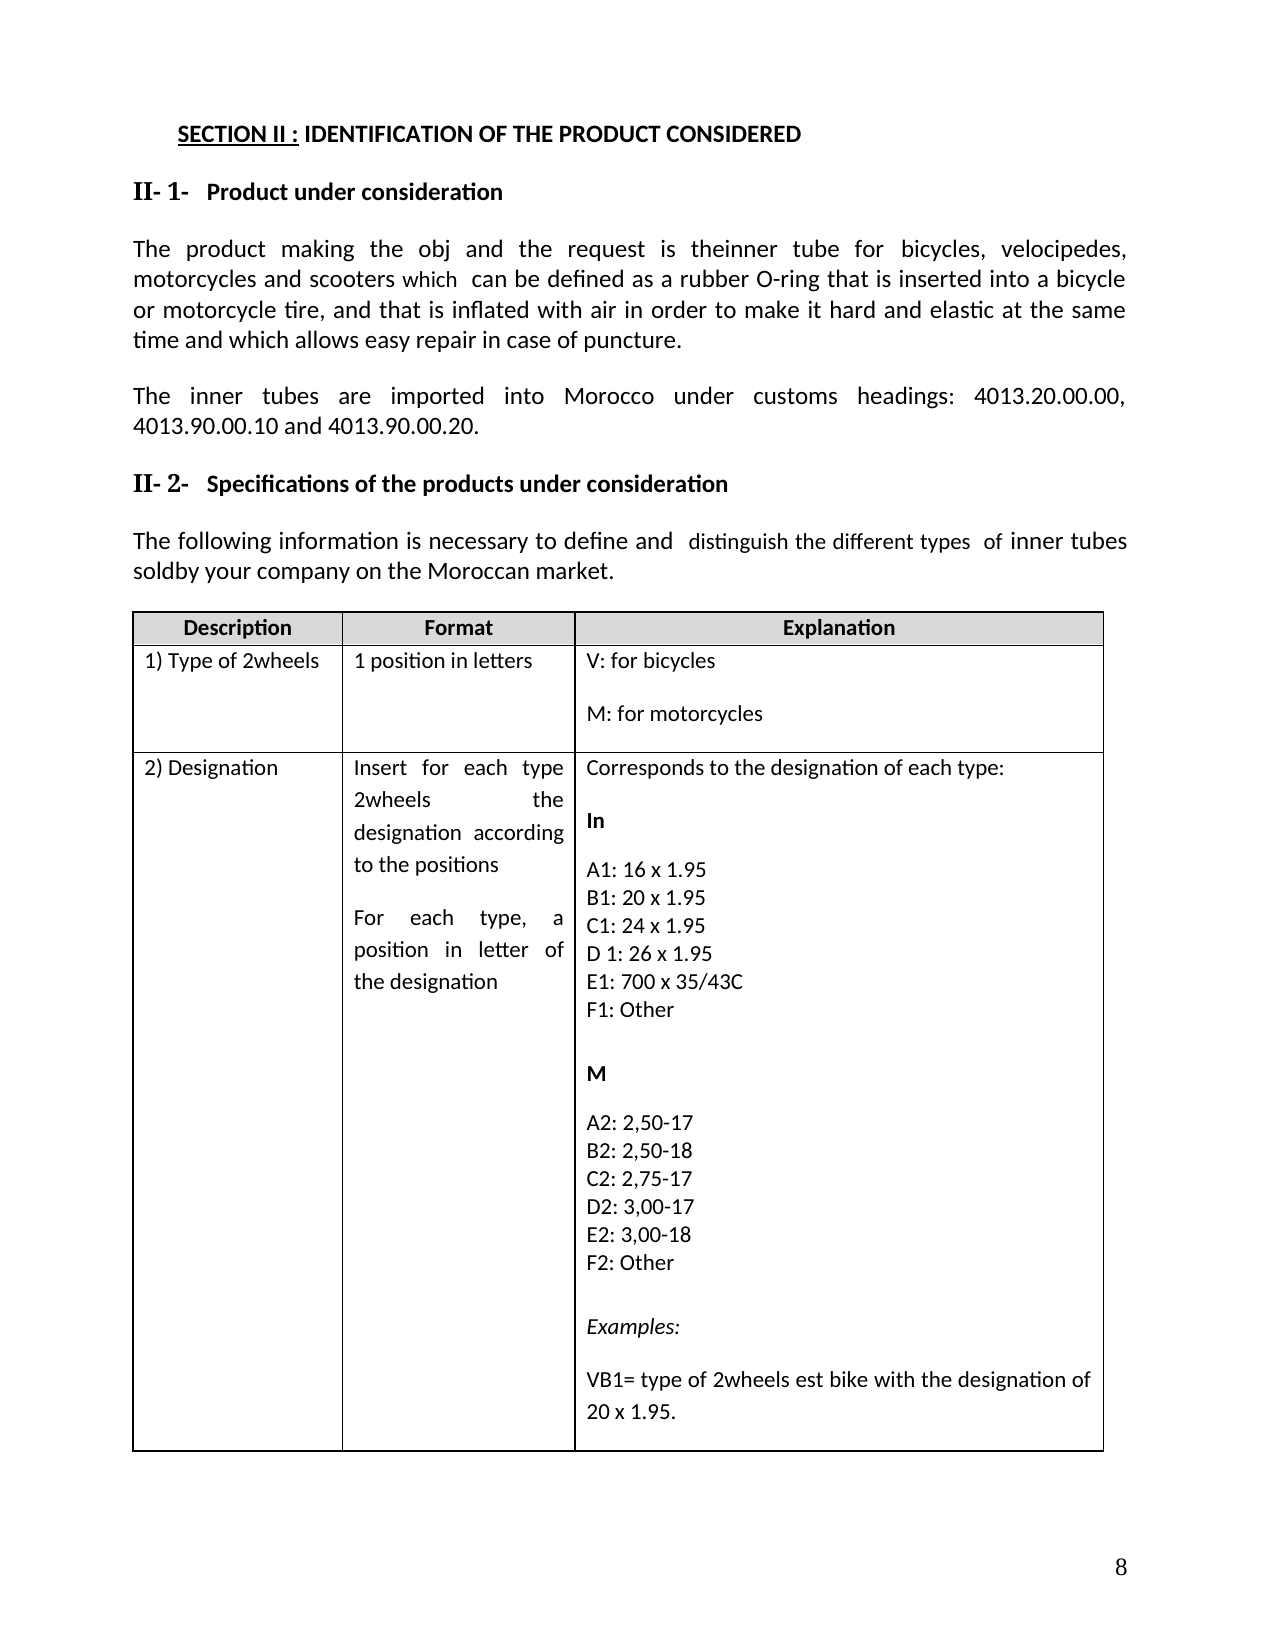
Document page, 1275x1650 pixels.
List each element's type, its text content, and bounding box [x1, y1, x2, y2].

list Product under consideration [133, 174, 1127, 208]
text The following information is necessary to define and distinguish the different types of inner tubes soldby your company on the Moroccan market. [133, 525, 1127, 586]
table_cell 1 position in letters [343, 646, 574, 752]
table_cell Insert for each type 2wheels the designation according to the positions For each type, a position in letter of the designation [343, 753, 574, 1450]
text The inner tubes are imported into Morocco under customs headings: 4013.20.00.00, 4013.90.00.10 and 4013.90.00.20. [133, 380, 1127, 441]
table_cell Corresponds to the designation of each type: In A1: 16 x 1.95 B1: 20 x 1.95 C1: 24 x 1.95 D 1: 26 x 1.95 E1: 700 x 35/43C F1: Other M A2: 2,50-17 B2: 2,50-18 C2: 2,75-17 D2: 3,00-17 E2: 3,00-18 F2: Other Examples: VB1= type of 2wheels est bike with the designation of 20 x 1.95. [576, 753, 1103, 1450]
table_cell 1) Type of 2wheels [134, 646, 342, 752]
table_cell 2) Designation [134, 753, 342, 1450]
table_cell V: for bicycles M: for motorcycles [576, 646, 1103, 752]
table_header Format [343, 613, 574, 644]
table_header Description [134, 613, 342, 644]
table_header Explanation [576, 613, 1103, 644]
list Specifications of the products under consideration [133, 466, 1127, 500]
text SECTION II : Identification of the product considered [177, 118, 1127, 149]
text The product making the obj and the request is theinner tube for bicycles, velocipedes, motorcycles and scooters which can be defined as a rubber O-ring that is inserted into a bicycle or motorcycle tire, and that is inflated with air in order to make it hard and elastic at the same time and which allows easy repair in case of puncture. [133, 233, 1127, 355]
